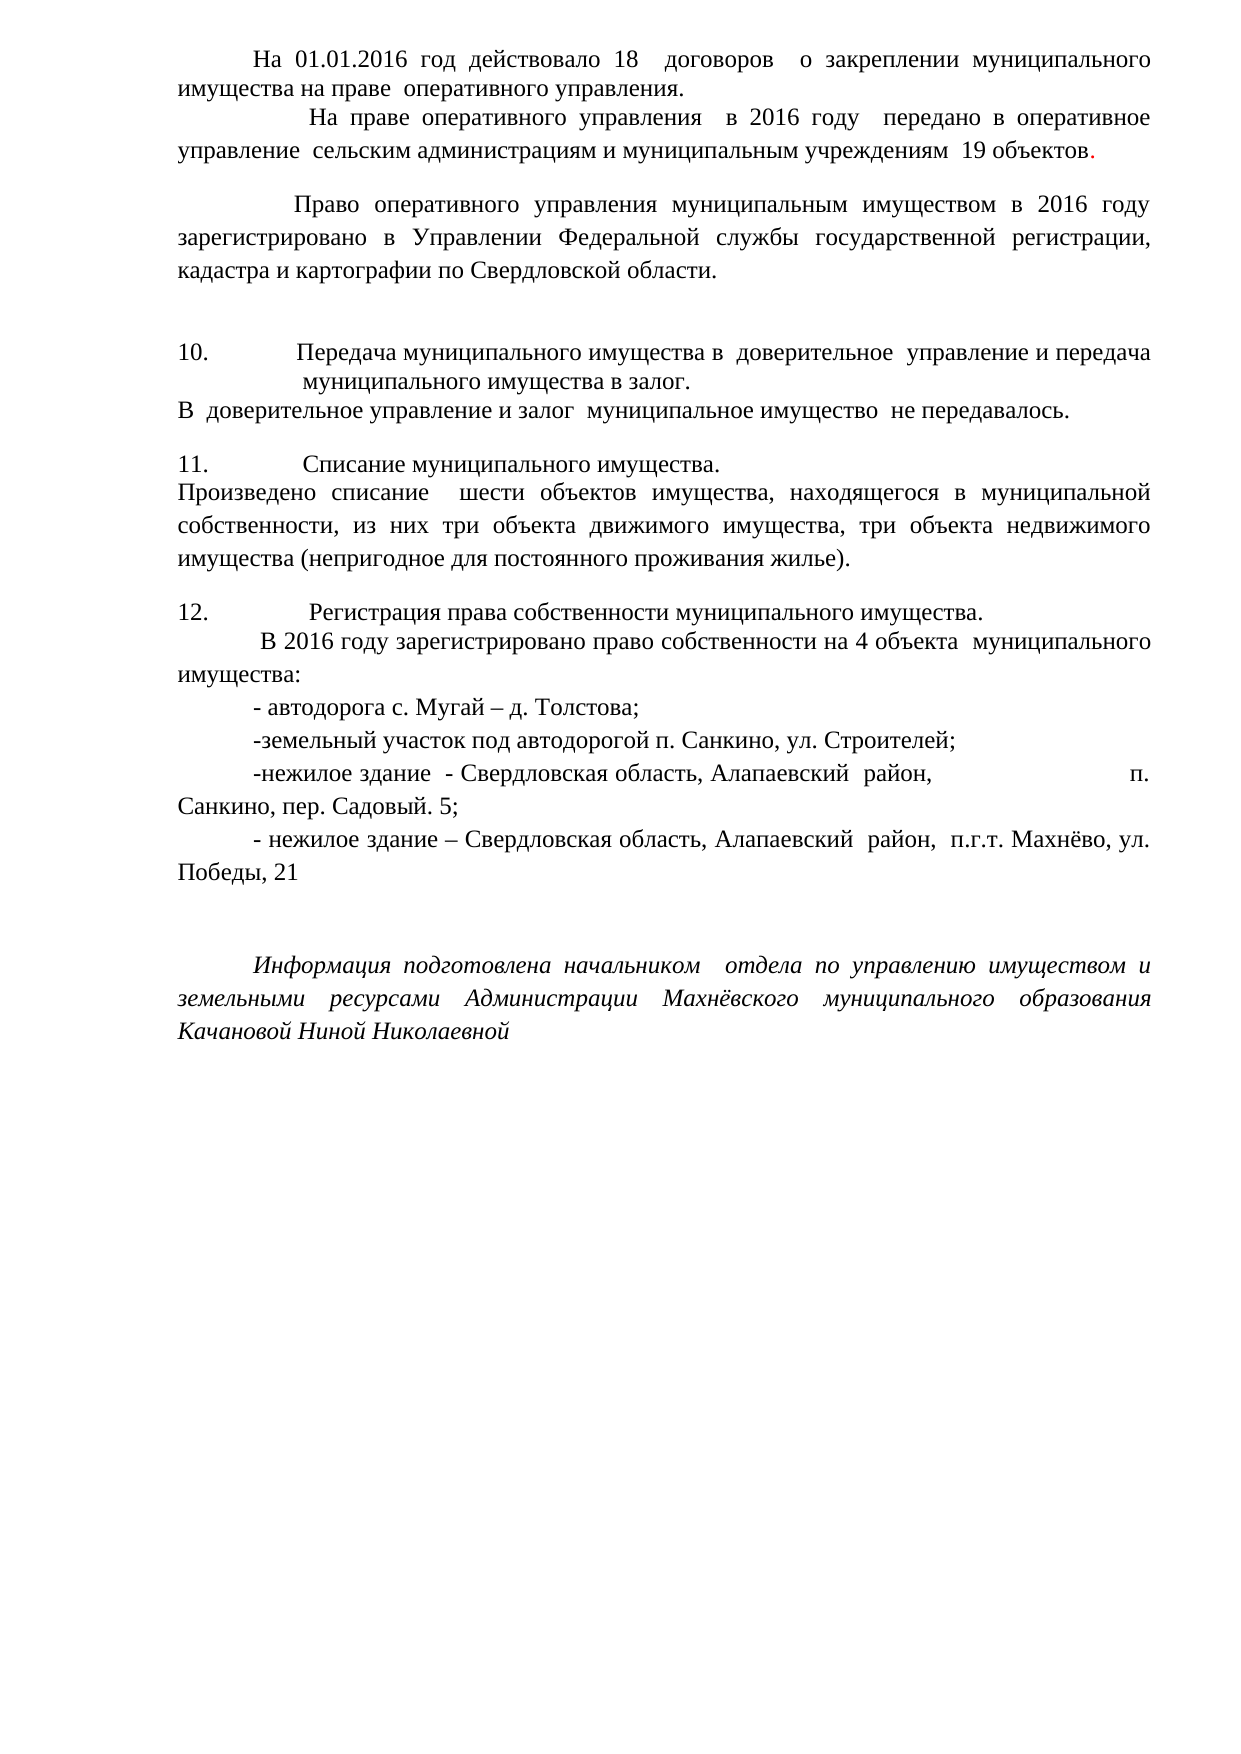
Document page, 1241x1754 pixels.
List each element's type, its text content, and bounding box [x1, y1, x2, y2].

list Списание муниципального имущества. [177, 449, 1152, 477]
text В 2016 году зарегистрировано право собственности на 4 объекта муниципального имущества: [177, 626, 1152, 688]
text На 01.01.2016 год действовало 18 договоров о закреплении муниципального имущества на праве оперативного управления. [177, 44, 1152, 102]
text Право оперативного управления муниципальным имуществом в 2016 году зарегистрировано в Управлении Федеральной службы государственной регистрации, кадастра и картографии по Свердловской области. [177, 189, 1152, 283]
text - автодорога с. Мугай – д. Толстова; [177, 692, 1152, 721]
text -нежилое здание - Свердловская область, Алапаевский район, п. Санкино, пер. Садовый. 5; [177, 758, 1152, 820]
list Передача муниципального имущества в доверительное управление и передача муниципального имущества в залог. [177, 337, 1152, 395]
text Информация подготовлена начальником отдела по управлению имуществом и земельными ресурсами Администрации Махнёвского муниципального образования Качановой Ниной Николаевной [177, 950, 1152, 1044]
text На праве оперативного управления в 2016 году передано в оперативное управление сельским администрациям и муниципальным учреждениям 19 объектов. [177, 102, 1152, 164]
text - нежилое здание – Свердловская область, Алапаевский район, п.г.т. Махнёво, ул. Победы, 21 [177, 824, 1152, 886]
text В доверительное управление и залог муниципальное имущество не передавалось. [177, 395, 1152, 424]
text Произведено списание шести объектов имущества, находящегося в муниципальной собственности, из них три объекта движимого имущества, три объекта недвижимого имущества (непригодное для постоянного проживания жилье). [177, 477, 1152, 572]
text -земельный участок под автодорогой п. Санкино, ул. Строителей; [177, 725, 1152, 754]
list Регистрация права собственности муниципального имущества. [177, 597, 1152, 626]
